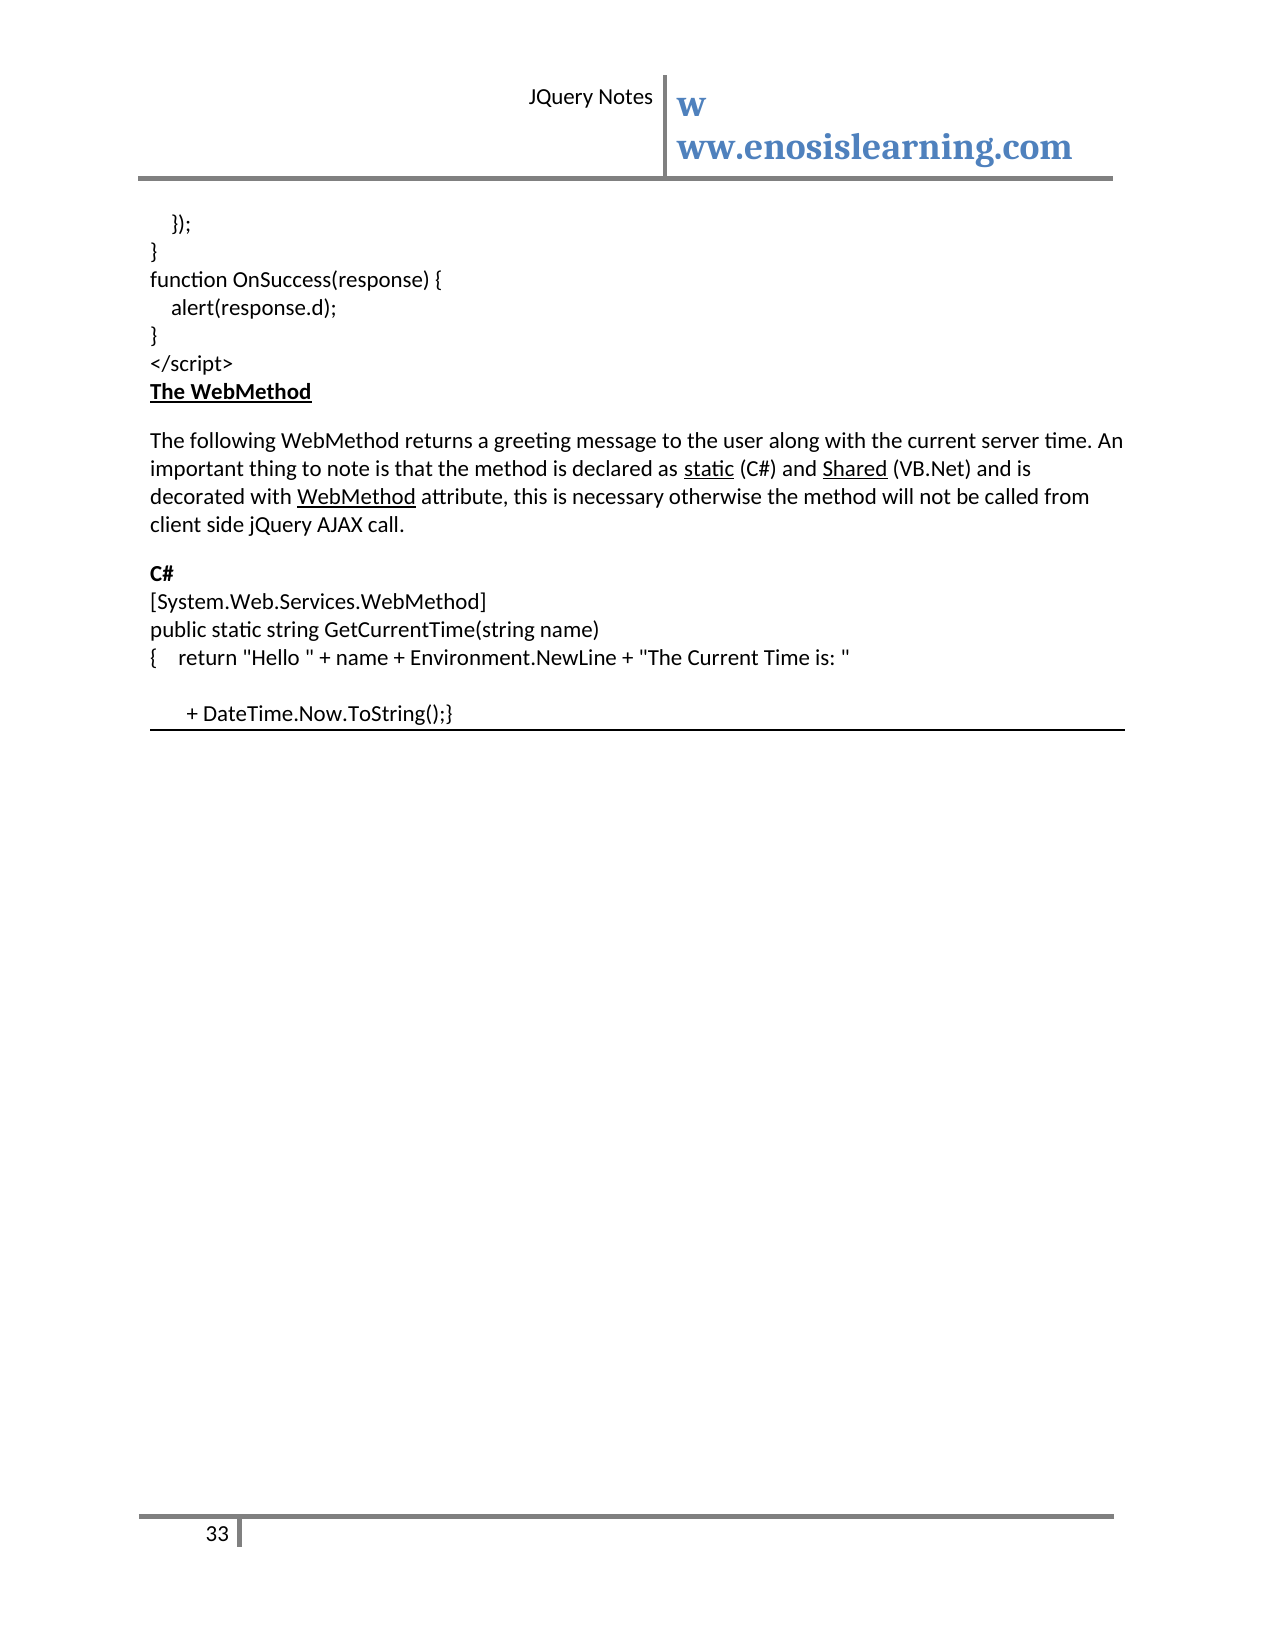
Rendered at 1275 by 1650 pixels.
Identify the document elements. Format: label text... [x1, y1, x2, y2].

text function OnSuccess(response) { [150, 265, 1125, 293]
text C# [150, 559, 1125, 587]
text alert(response.d); [150, 293, 1125, 321]
text The WebMethod [150, 377, 1125, 405]
text }); [150, 209, 1125, 237]
text [System.Web.Services.WebMethod] [150, 587, 1125, 615]
text public static string GetCurrentTime(string name) [150, 615, 1125, 643]
text The following WebMethod returns a greeting message to the user along with the current server time. An important thing to note is that the method is declared as static (C#) and Shared (VB.Net) and is decorated with WebMethod attribute, this is necessary otherwise the method will not be called from client side jQuery AJAX call. [150, 426, 1125, 538]
text + DateTime.Now.ToString();} [150, 699, 1125, 729]
text </script> [150, 349, 1125, 377]
text } [150, 237, 1125, 265]
text { return "Hello " + name + Environment.NewLine + "The Current Time is: " [150, 643, 1125, 671]
text } [150, 321, 1125, 349]
